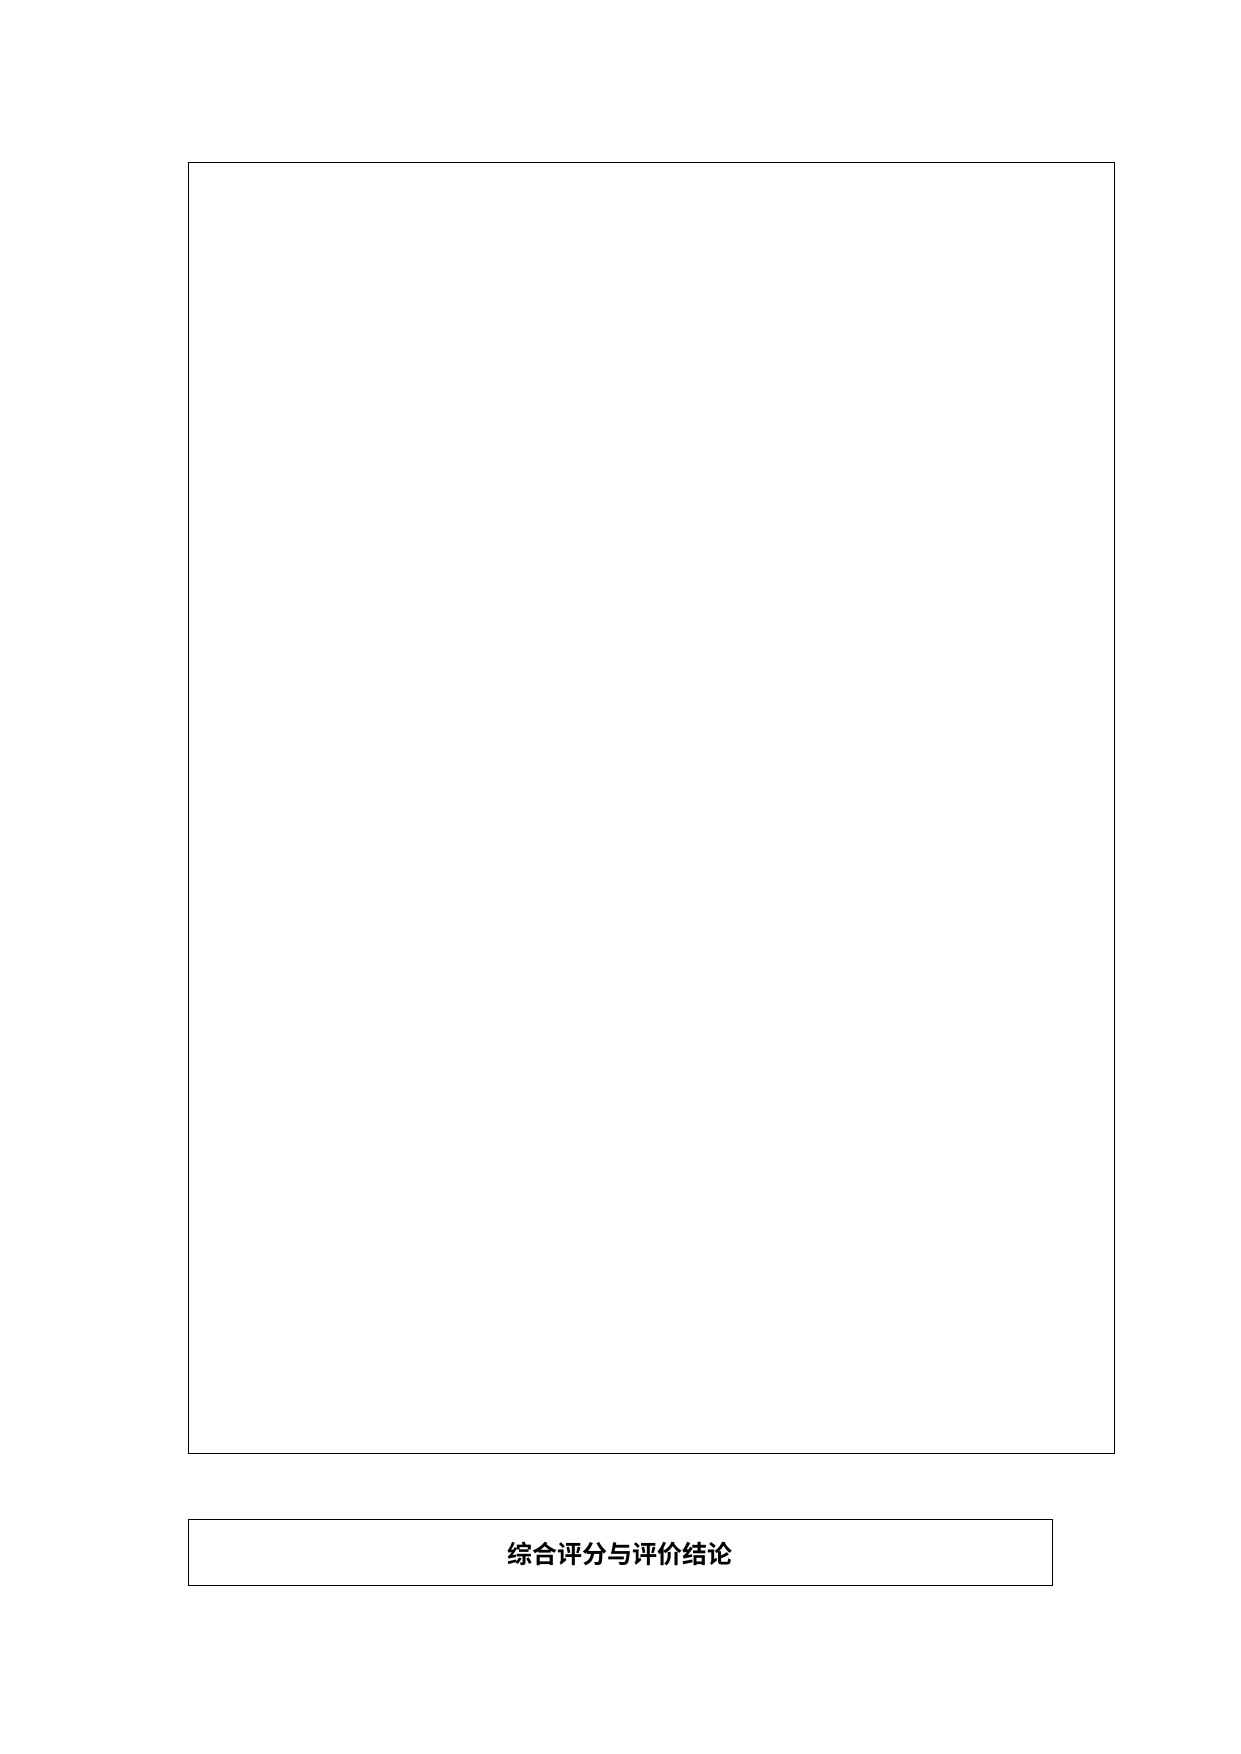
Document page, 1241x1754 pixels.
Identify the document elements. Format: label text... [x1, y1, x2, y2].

table_header 综合评分与评价结论 [189, 1520, 1052, 1585]
table_cell [189, 163, 1114, 1453]
